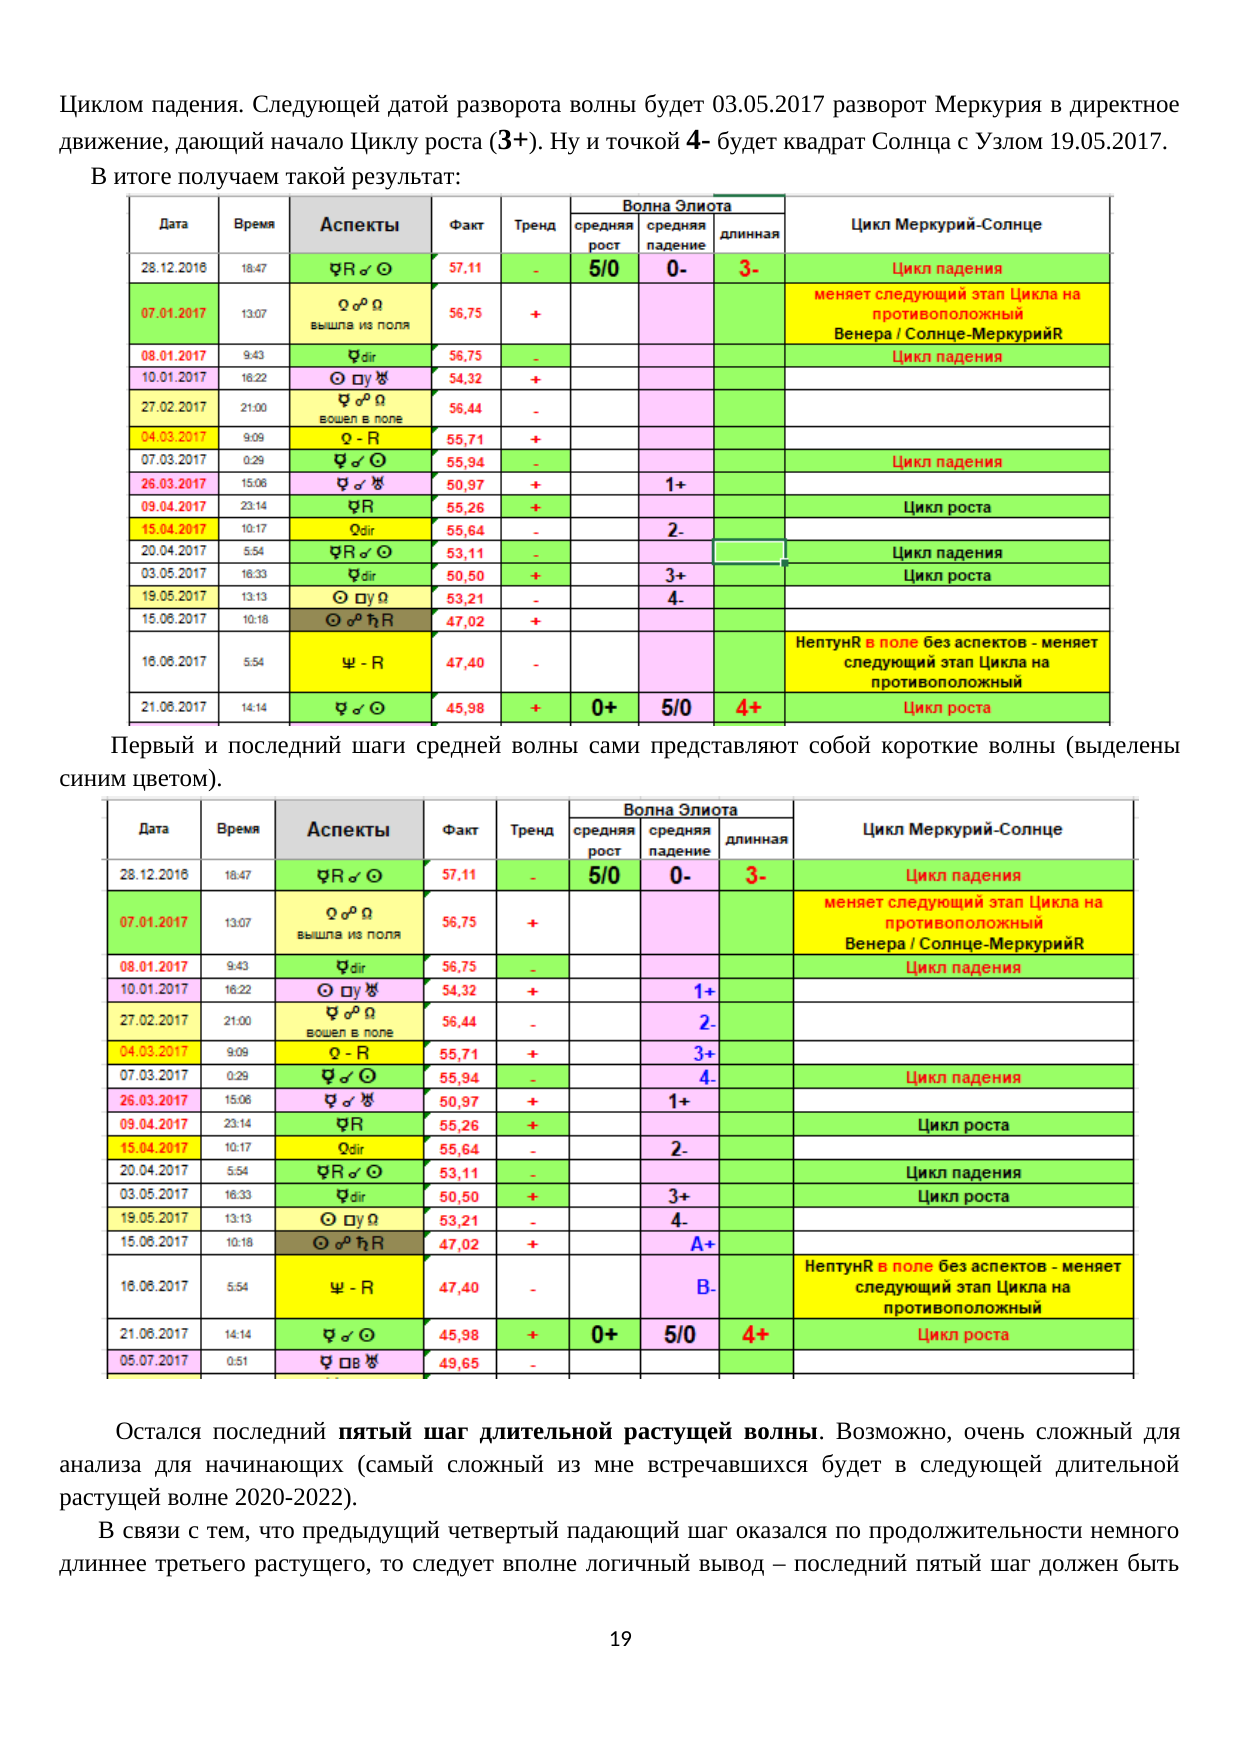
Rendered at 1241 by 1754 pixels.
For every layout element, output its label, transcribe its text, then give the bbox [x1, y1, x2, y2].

picture [126, 193, 1115, 726]
picture [101, 796, 1139, 1379]
text В итоге получаем такой результат: [59, 161, 1181, 190]
text Первый и последний шаги средней волны сами представляют собой короткие волны (выделены синим цветом). [59, 730, 1181, 792]
text Остался последний пятый шаг длительной растущей волны. Возможно, очень сложный для анализа для начинающих (самый сложный из мне встречавшихся будет в следующей длительной растущей волне 2020-2022). [59, 1416, 1181, 1511]
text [59, 1515, 1181, 1577]
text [59, 89, 1181, 156]
